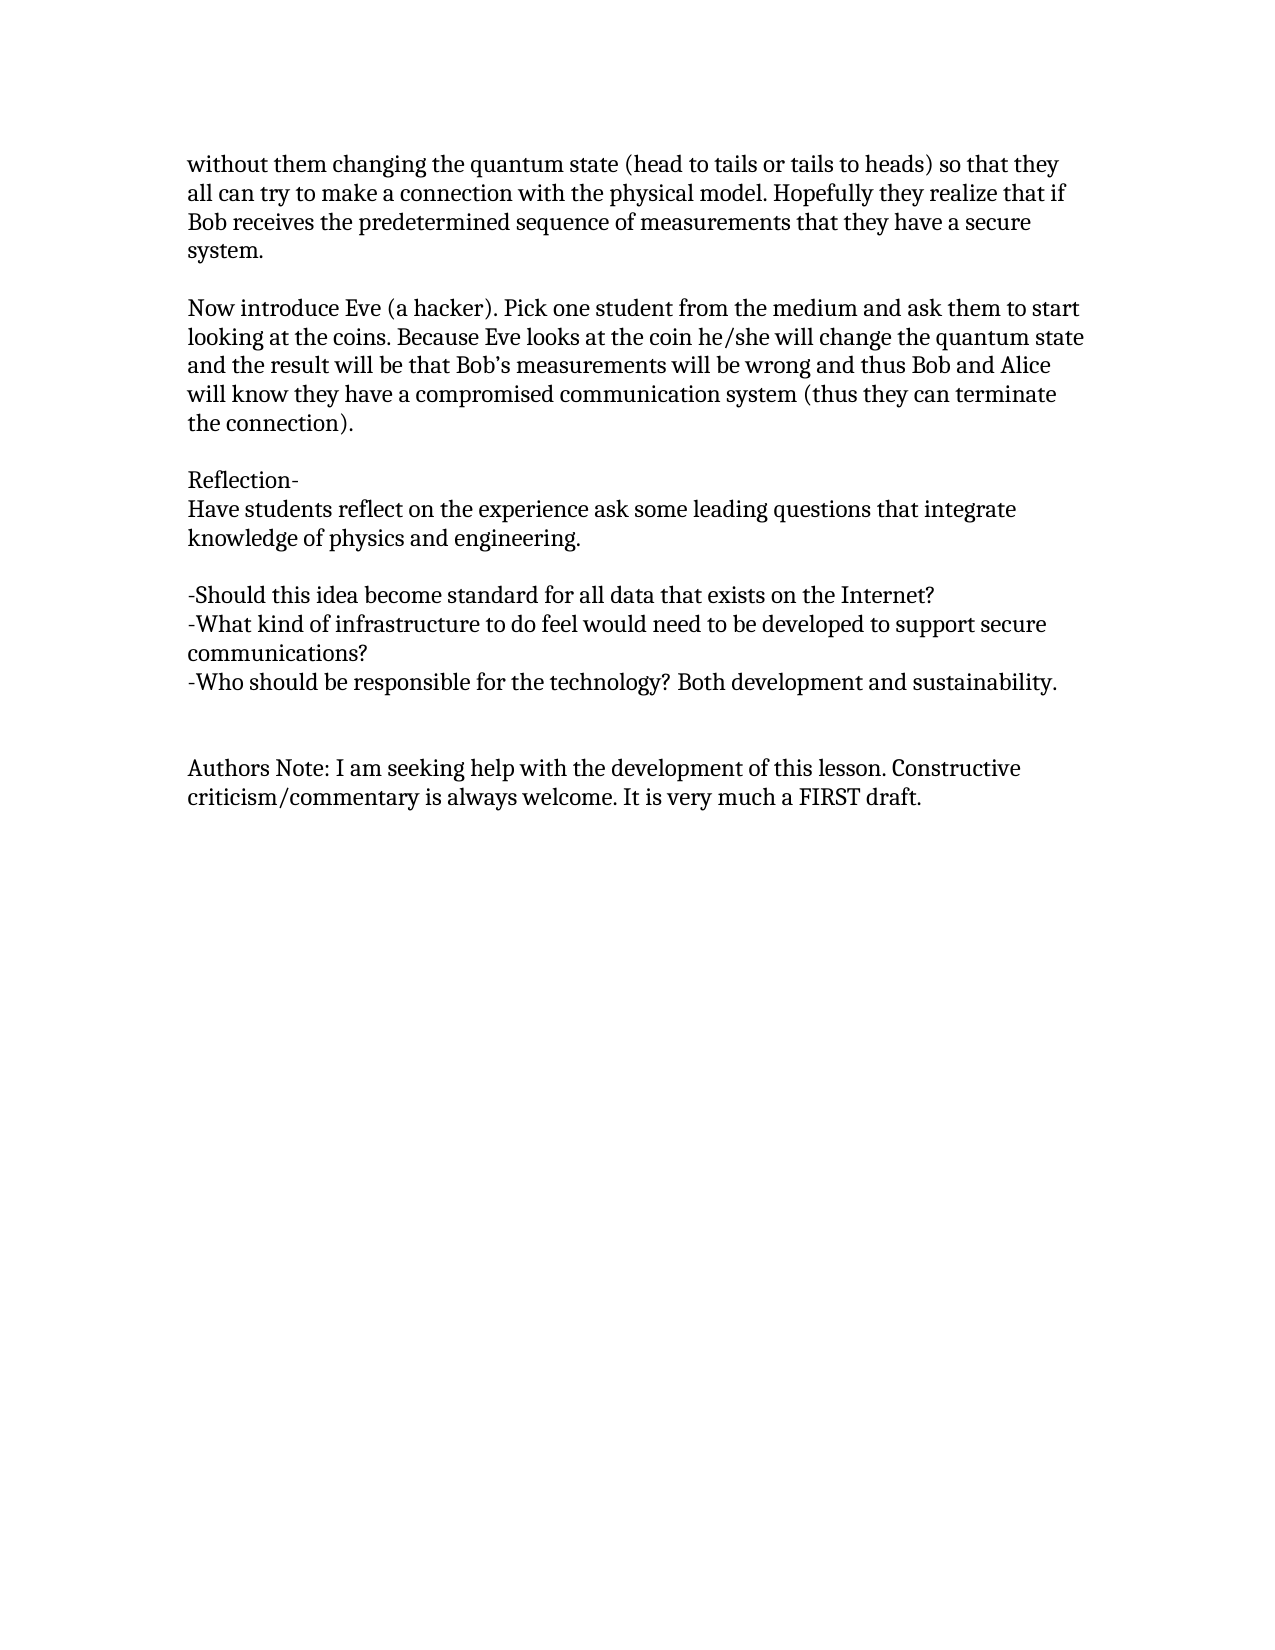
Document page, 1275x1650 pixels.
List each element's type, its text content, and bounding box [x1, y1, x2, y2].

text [187, 150, 1087, 265]
text -Who should be responsible for the technology? Both development and sustainability. [187, 667, 1087, 696]
text Now introduce Eve (a hacker). Pick one student from the medium and ask them to start looking at the coins. Because Eve looks at the coin he/she will change the quantum state and the result will be that Bob’s measurements will be wrong and thus Bob and Alice will know they have a compromised communication system (thus they can terminate the connection). [187, 294, 1087, 437]
text -Should this idea become standard for all data that exists on the Internet? [187, 581, 1087, 610]
text Authors Note: I am seeking help with the development of this lesson. Constructive criticism/commentary is always welcome. It is very much a FIRST draft. [187, 754, 1087, 811]
text Have students reflect on the experience ask some leading questions that integrate knowledge of physics and engineering. [187, 495, 1087, 552]
text Reflection- [187, 466, 1087, 495]
text -What kind of infrastructure to do feel would need to be developed to support secure communications? [187, 610, 1087, 667]
